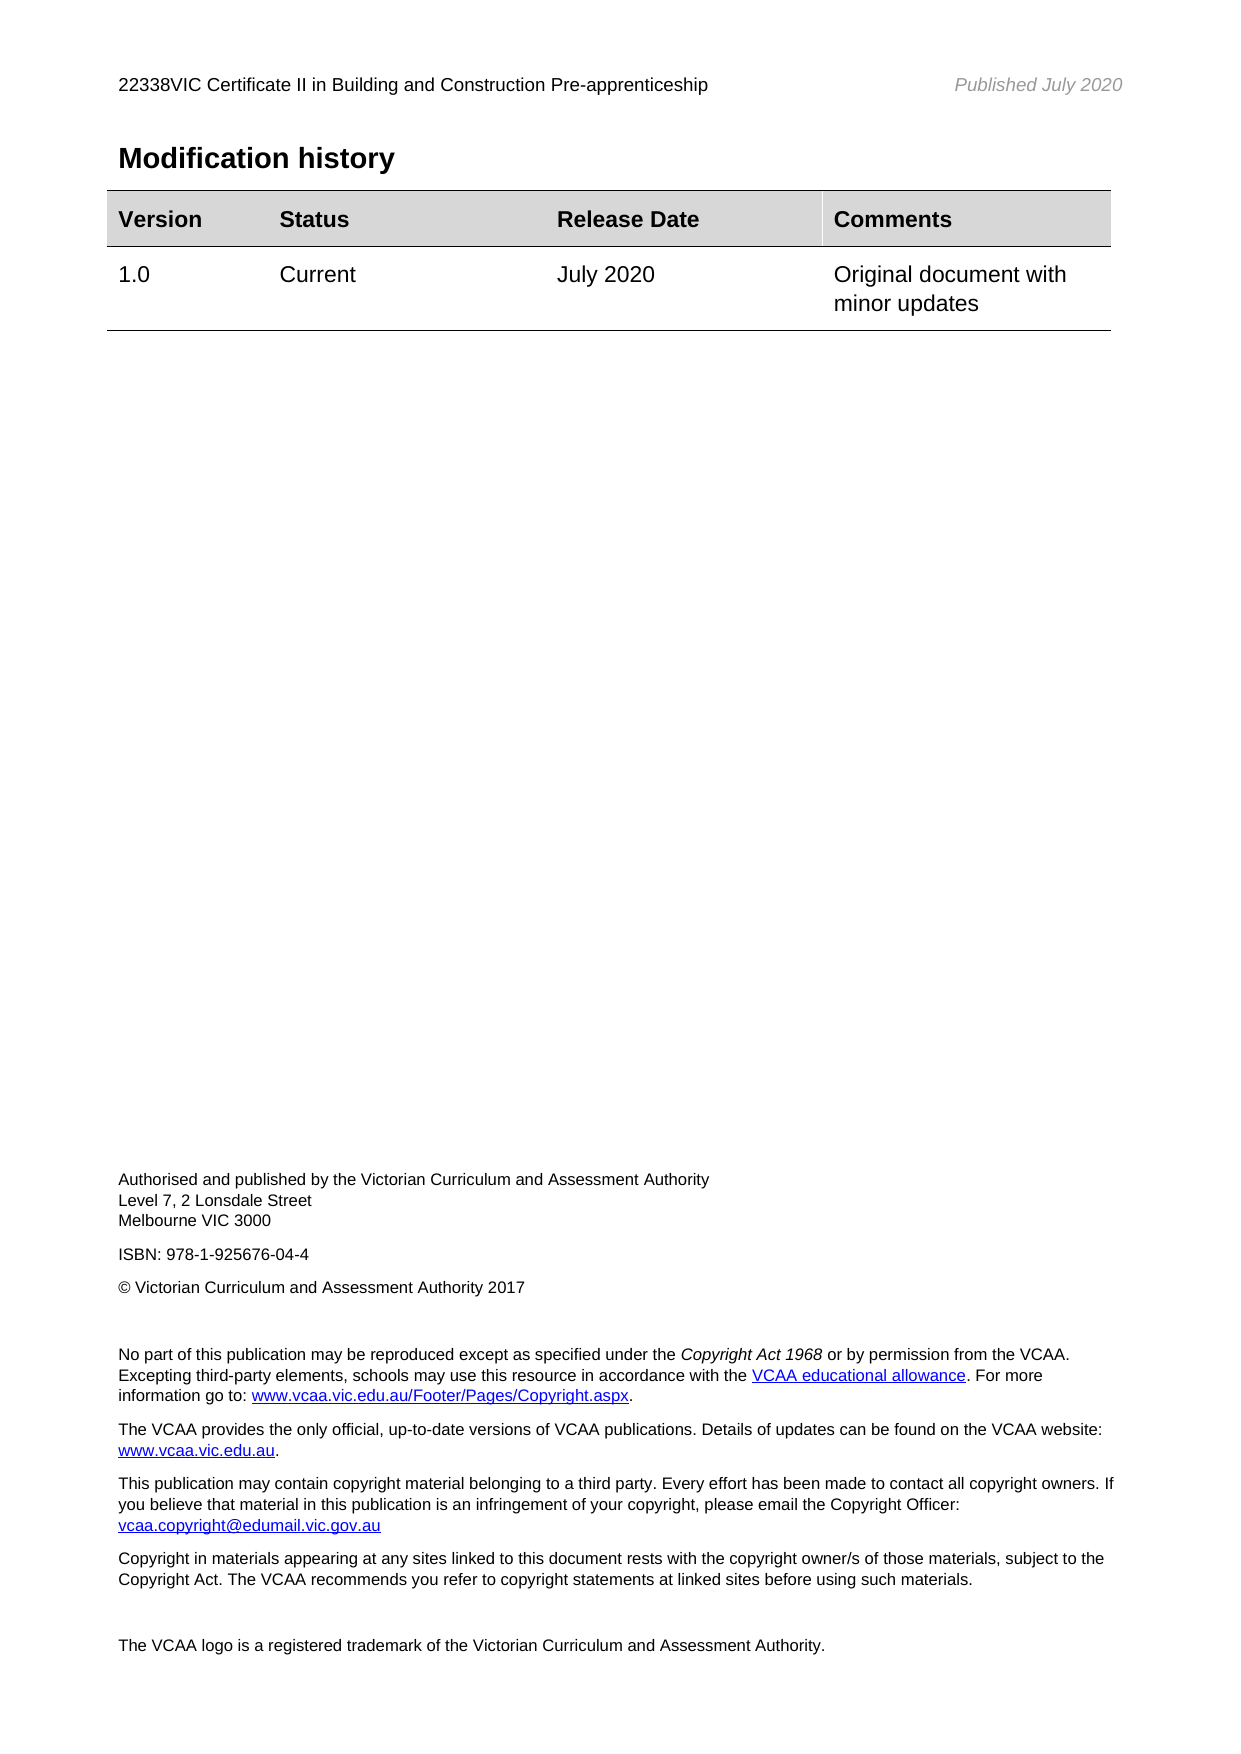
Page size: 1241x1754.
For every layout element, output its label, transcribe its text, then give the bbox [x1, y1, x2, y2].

text This publication may contain copyright material belonging to a third party. Every effort has been made to contact all copyright owners. If you believe that material in this publication is an infringement of your copyright, please email the Copyright Officer: vcaa.copyright@edumail.vic.gov.au [118, 1473, 1122, 1535]
table_header Status [268, 191, 546, 246]
text © Victorian Curriculum and Assessment Authority 2017 [118, 1277, 1122, 1298]
text Copyright in materials appearing at any sites linked to this document rests with the copyright owner/s of those materials, subject to the Copyright Act. The VCAA recommends you refer to copyright statements at linked sites before using such materials. [118, 1548, 1122, 1589]
table_cell Original document with minor updates [823, 247, 1111, 330]
text No part of this publication may be reproduced except as specified under the Copyright Act 1968 or by permission from the VCAA. Excepting third-party elements, schools may use this resource in accordance with the VCAA educational allowance. For more information go to: www.vcaa.vic.edu.au/Footer/Pages/Copyright.aspx. [118, 1343, 1122, 1406]
table_header Comments [823, 191, 1111, 246]
text Authorised and published by the Victorian Curriculum and Assessment Authority Level 7, 2 Lonsdale Street Melbourne VIC 3000 [118, 1168, 1122, 1231]
table_header Release Date [546, 191, 822, 246]
text ISBN: 978-1-925676-04-4 [118, 1243, 1122, 1264]
text The VCAA logo is a registered trademark of the Victorian Curriculum and Assessment Authority. [118, 1635, 1122, 1656]
table_cell July 2020 [546, 247, 822, 330]
text The VCAA provides the only official, up-to-date versions of VCAA publications. Details of updates can be found on the VCAA website: www.vcaa.vic.edu.au. [118, 1418, 1122, 1460]
subtitle Modification history [118, 138, 1122, 176]
table_header Version [107, 191, 268, 246]
table_cell 1.0 [107, 247, 268, 330]
table_cell Current [268, 247, 546, 330]
